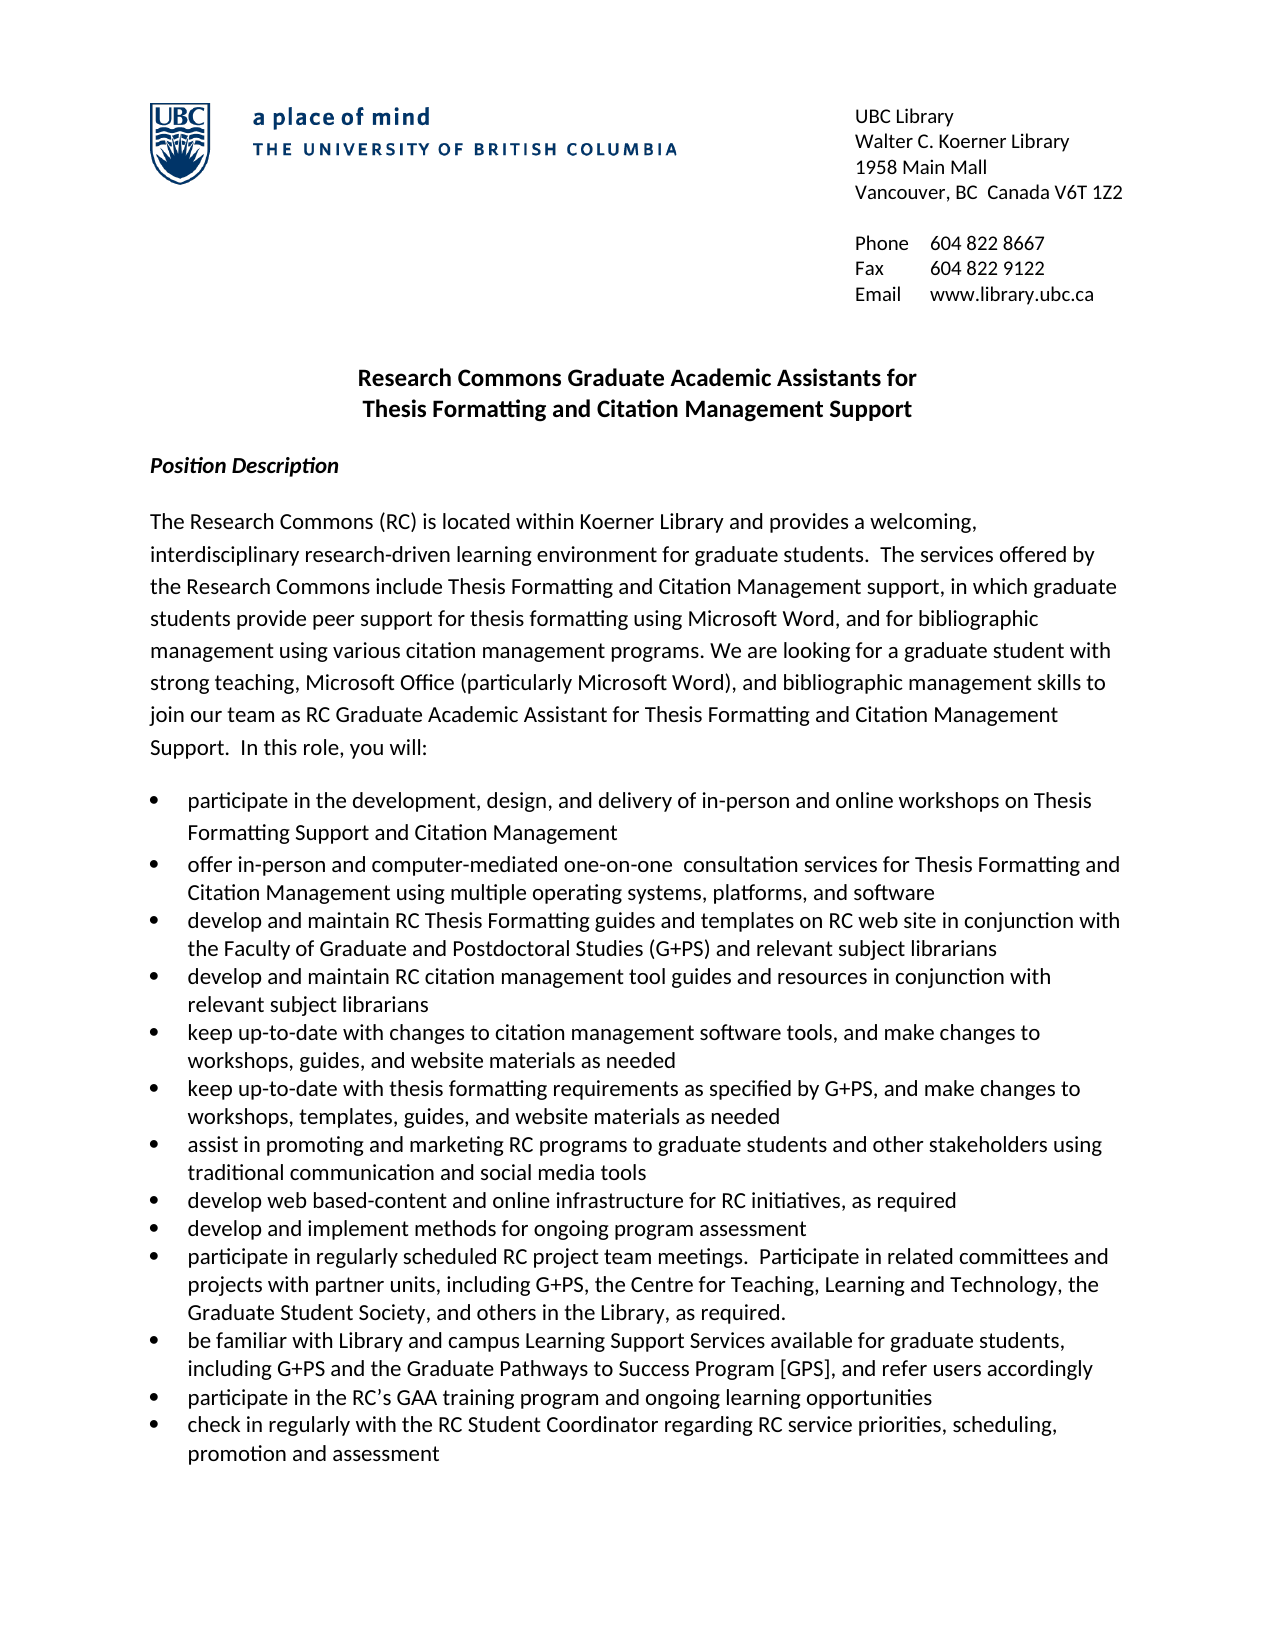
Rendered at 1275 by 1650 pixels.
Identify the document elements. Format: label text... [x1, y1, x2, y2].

list assist in promoting and marketing RC programs to graduate students and other stakeholders using traditional communication and social media tools [150, 1130, 1125, 1186]
text Position Description [150, 451, 1125, 507]
list develop and maintain RC citation management tool guides and resources in conjunction with relevant subject librarians [150, 962, 1125, 1018]
list develop web based-content and online infrastructure for RC initiatives, as required [150, 1186, 1125, 1214]
list keep up-to-date with changes to citation management software tools, and make changes to workshops, guides, and website materials as needed [150, 1018, 1125, 1074]
list participate in the RC’s GAA training program and ongoing learning opportunities [150, 1383, 1125, 1411]
text Research Commons Graduate Academic Assistants for [150, 362, 1125, 393]
list keep up-to-date with thesis formatting requirements as specified by G+PS, and make changes to workshops, templates, guides, and website materials as needed [150, 1074, 1125, 1130]
list check in regularly with the RC Student Coordinator regarding RC service priorities, scheduling, promotion and assessment [150, 1411, 1125, 1467]
picture [150, 103, 677, 185]
list be familiar with Library and campus Learning Support Services available for graduate students, including G+PS and the Graduate Pathways to Success Program [GPS], and refer users accordingly [150, 1327, 1125, 1383]
list develop and implement methods for ongoing program assessment [150, 1214, 1125, 1242]
list develop and maintain RC Thesis Formatting guides and templates on RC web site in conjunction with the Faculty of Graduate and Postdoctoral Studies (G+PS) and relevant subject librarians [150, 906, 1125, 962]
list offer in-person and computer-mediated one-on-one consultation services for Thesis Formatting and Citation Management using multiple operating systems, platforms, and software [150, 850, 1125, 906]
text Thesis Formatting and Citation Management Support [150, 393, 1125, 423]
list participate in regularly scheduled RC project team meetings. Participate in related committees and projects with partner units, including G+PS, the Centre for Teaching, Learning and Technology, the Graduate Student Society, and others in the Library, as required. [150, 1242, 1125, 1327]
list participate in the development, design, and delivery of in-person and online workshops on Thesis Formatting Support and Citation Management [150, 786, 1125, 846]
text The Research Commons (RC) is located within Koerner Library and provides a welcoming, interdisciplinary research-driven learning environment for graduate students. The services offered by the Research Commons include Thesis Formatting and Citation Management support, in which graduate students provide peer support for thesis formatting using Microsoft Word, and for bibliographic management using various citation management programs. We are looking for a graduate student with strong teaching, Microsoft Office (particularly Microsoft Word), and bibliographic management skills to join our team as RC Graduate Academic Assistant for Thesis Formatting and Citation Management Support. In this role, you will: [150, 507, 1125, 761]
